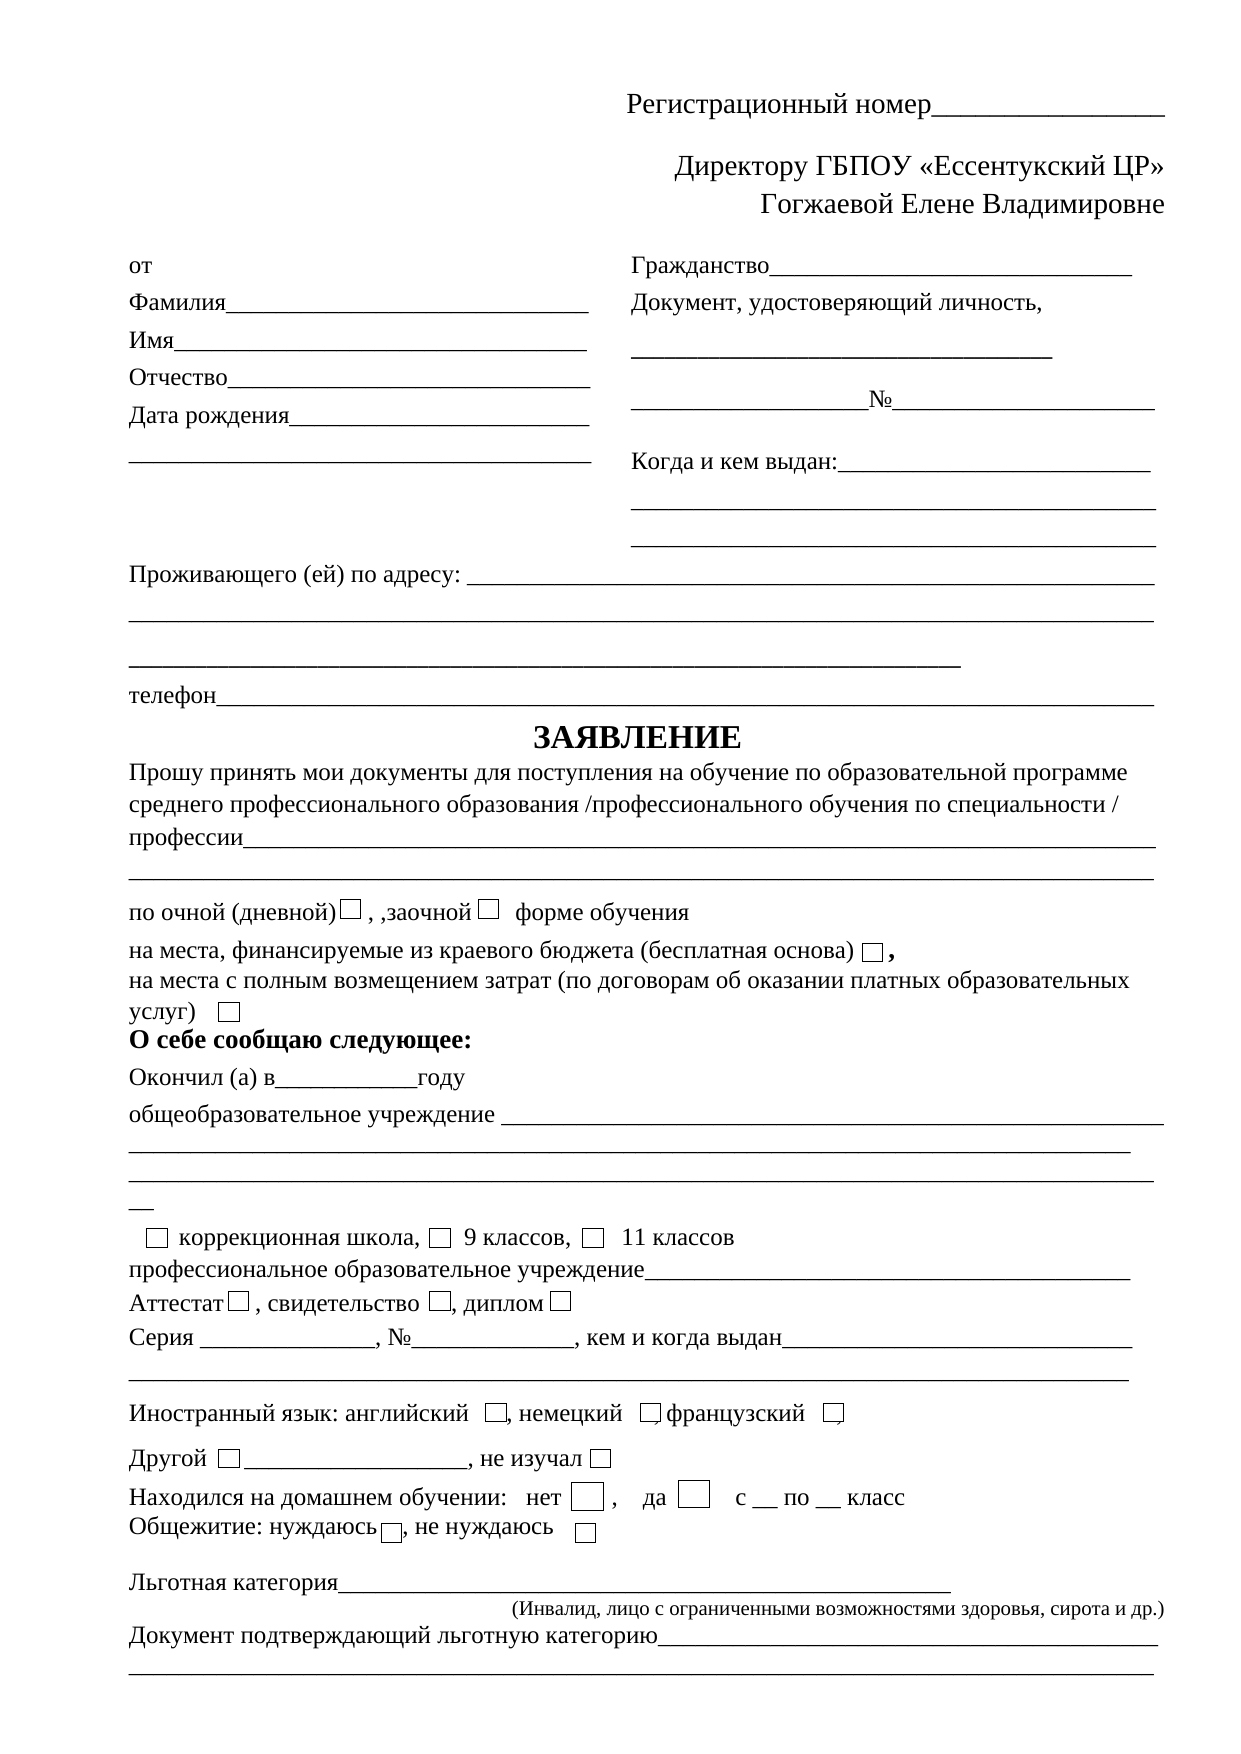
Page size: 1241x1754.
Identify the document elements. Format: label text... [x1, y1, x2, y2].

text ________________________________________________________________________________ [129, 1358, 1165, 1383]
text __________________________________________________________________________________ [129, 600, 1165, 625]
text Льготная категория_________________________________________________ [129, 1567, 1165, 1596]
text Находился на домашнем обучении: нет , да с __ по __ класс [129, 1482, 571, 1511]
text (Инвалид, лицо с ограниченными возможностями здоровья, сирота и др.) [129, 1596, 1165, 1620]
text Проживающего (ей) по адресу: _______________________________________________________ [129, 562, 1165, 587]
text Директору ГБПОУ «Ессентукский ЦР» [129, 148, 1165, 181]
table_header от Фамилия_____________________________ Имя_________________________________ Отчество_____________________________ Дата рождения________________________ _____________________________________ [118, 253, 619, 562]
text Общежитие: нуждаюсь , не нуждаюсь [129, 1511, 1165, 1540]
text Окончил (а) в году [129, 1062, 1165, 1091]
text Прошу принять мои документы для поступления на обучение по образовательной программе среднего профессионального образования /профессионального обучения по специальности / профессии___________________________________________________________________________________________________________________________________________________________ [129, 755, 1165, 884]
text профессиональное образовательное учреждение [129, 1255, 1165, 1283]
text Иностранный язык: английский , немецкий , французский , [129, 1392, 1165, 1429]
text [129, 1649, 1165, 1678]
text коррекционная школа, 9 классов, 11 классов [129, 1222, 1165, 1251]
text телефон___________________________________________________________________________ [129, 684, 1165, 709]
text Аттестат , свидетельство , диплом [129, 1292, 1165, 1317]
text Гогжаевой Елене Владимировне [129, 186, 1165, 220]
text Другой , не изучал [129, 1437, 1165, 1474]
text на места с полным возмещением затрат (по договорам об оказании платных образовательных [129, 964, 1165, 995]
text О себе сообщаю следующее: [129, 1026, 1165, 1054]
table_header Гражданство_____________________________ Документ, удостоверяющий личность, ______________________________________ ___________________№_____________________ Когда и кем выдан:_________________________ __________________________________________ __________________________________________ [620, 253, 1183, 562]
text Регистрационный номер________________ [129, 93, 1165, 118]
text Находился на домашнем обучении: нет , да с __ по __ класс [604, 1482, 1165, 1511]
text Документ подтверждающий льготную категорию________________________________________ [129, 1620, 1165, 1649]
text ЗАЯВЛЕНИЕ [129, 721, 1146, 755]
text по очной (дневной) , ,заочной форме обучения [129, 894, 1165, 927]
text общеобразовательное учреждение _____________________________________________________ ____________________________________________________________________________________ [129, 1099, 1165, 1213]
text услуг) [129, 995, 1165, 1026]
text Серия ______________, №_____________, кем и когда выдан____________________________ [129, 1325, 1165, 1350]
text ___________________________________________________________________________ [129, 637, 1165, 671]
text на места, финансируемые из краевого бюджета (бесплатная основа) , [129, 937, 1165, 964]
